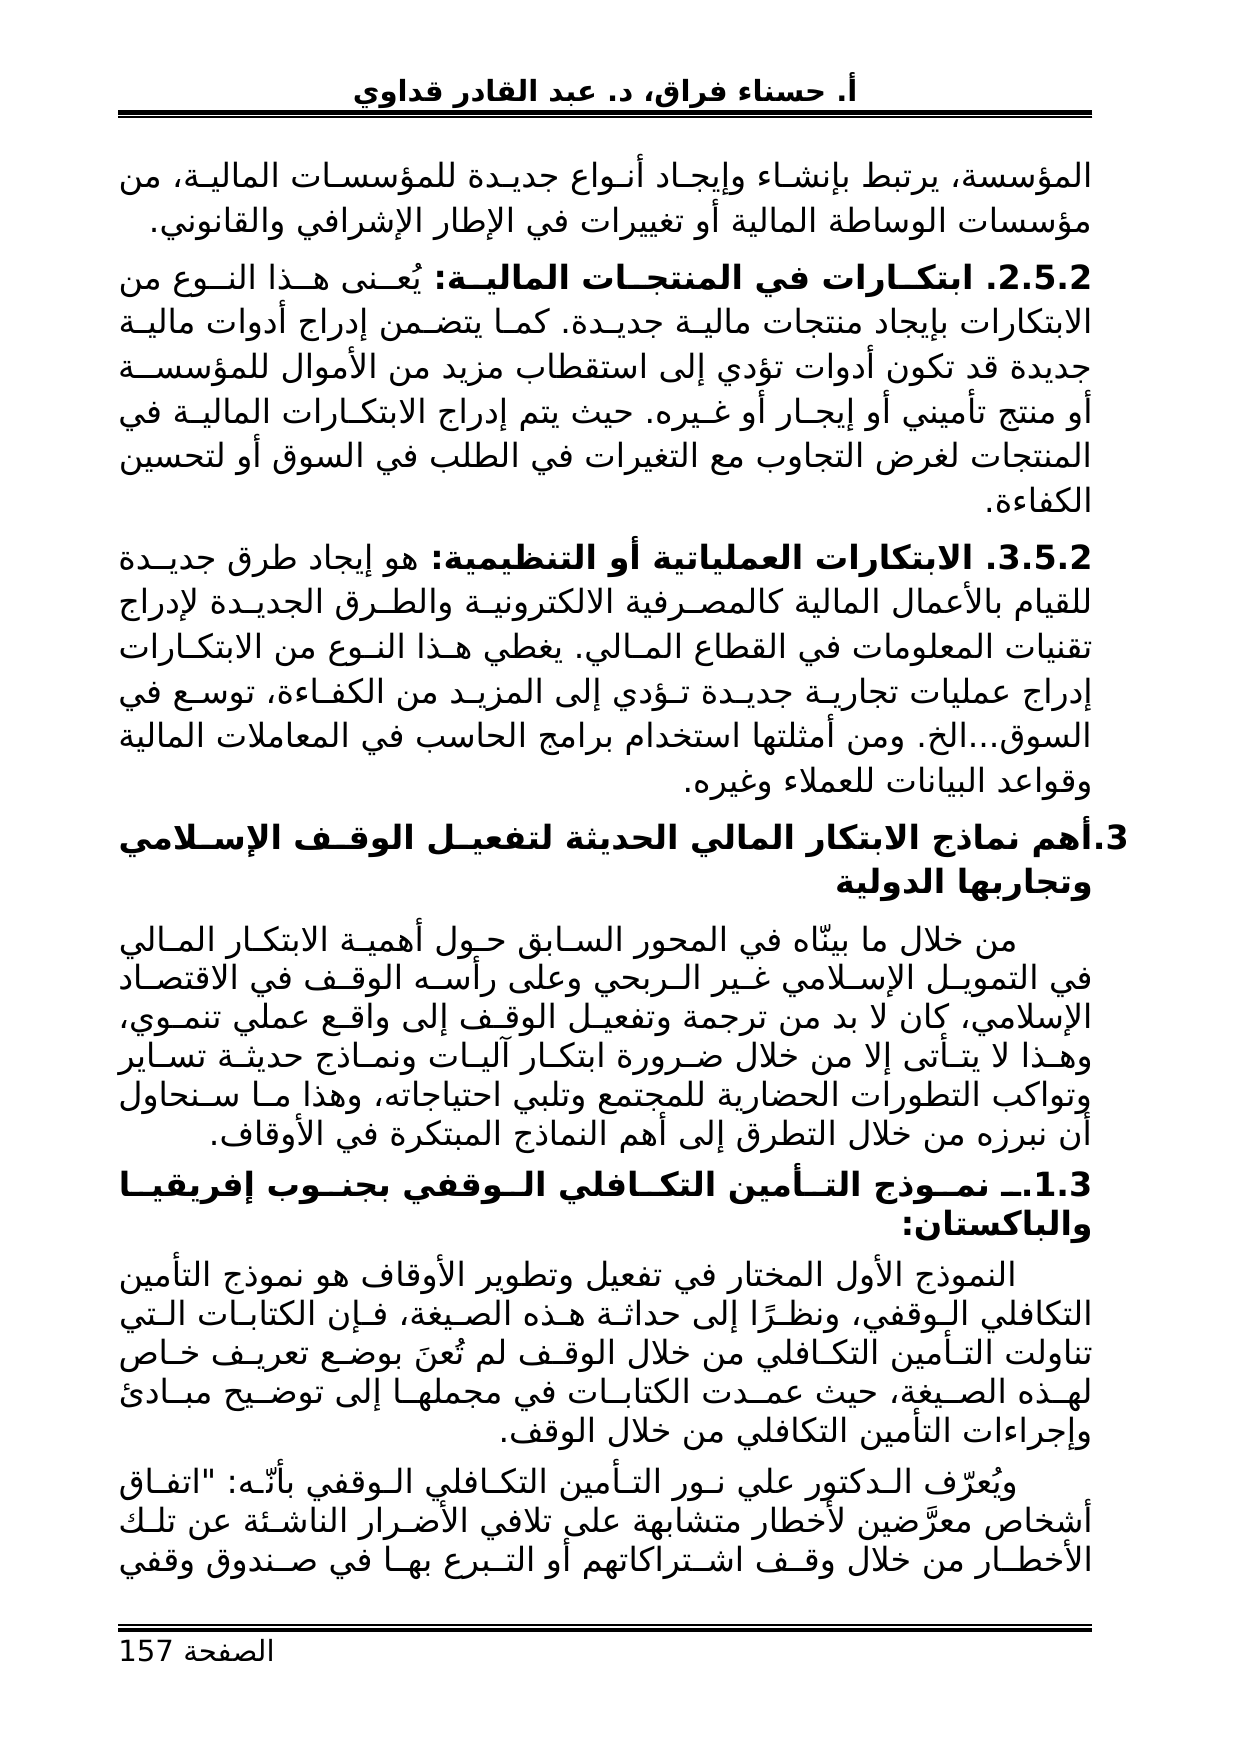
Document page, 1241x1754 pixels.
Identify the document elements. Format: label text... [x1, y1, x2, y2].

list 3.5.2. الابتكارات العملياتية أو التنظيمية: هو إيجاد طرق جديدة للقيام بالأعمال المالية كالمصرفية الالكترونية والطرق الجديدة لإدراج تقنيات المعلومات في القطاع المالي. يغطي هذا النوع من الابتكارات إدراج عمليات تجارية جديدة تؤدي إلى المزيد من الكفاءة، توسع في السوق...الخ. ومن أمثلتها استخدام برامج الحاسب في المعاملات المالية وقواعد البيانات للعملاء وغيره. [118, 538, 1093, 800]
text من خلال ما بينّاه في المحور السابق حول أهمية الابتكار المالي في التمويل الإسلامي غير الربحي وعلى رأسه الوقف في الاقتصاد الإسلامي، كان لا بد من ترجمة وتفعيل الوقف إلى واقع عملي تنموي، وهذا لا يتأتى إلا من خلال ضرورة ابتكار آليات ونماذج حديثة تساير وتواكب التطورات الحضارية للمجتمع وتلبي احتياجاته، وهذا ما سنحاول أن نبرزه من خلال التطرق إلى أهم النماذج المبتكرة في الأوقاف. [118, 920, 1092, 1153]
list النموذج الأول المختار في تفعيل وتطوير الأوقاف هو نموذج التأمين التكافلي الوقفي، ونظرًا إلى حداثة هذه الصيغة، فإن الكتابات التي تناولت التأمين التكافلي من خلال الوقف لم تُعنَ بوضع تعريف خاص لهذه الصيغة، حيث عمدت الكتابات في مجملها إلى توضيح مبادئ وإجراءات التأمين التكافلي من خلال الوقف. [118, 1256, 1092, 1450]
text 2.5.2. ابتكارات في المنتجات المالية: يُعنى هذا النوع من الابتكارات بإيجاد منتجات مالية جديدة. كما يتضمن إدراج أدوات مالية جديدة قد تكون أدوات تؤدي إلى استقطاب مزيد من الأموال للمؤسسة أو منتج تأميني أو إيجار أو غيره. حيث يتم إدراج الابتكارات المالية في المنتجات لغرض التجاوب مع التغيرات في الطلب في السوق أو لتحسين الكفاءة. [118, 258, 1092, 520]
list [118, 1463, 1092, 1579]
list أهم نماذج الابتكار المالي الحديثة لتفعيل الوقف الإسلامي وتجاربها الدولية [118, 818, 1093, 902]
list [118, 157, 1092, 240]
list 1.3. نموذج التأمين التكافلي الوقفي بجنوب إفريقيا والباكستان: [118, 1166, 1092, 1243]
